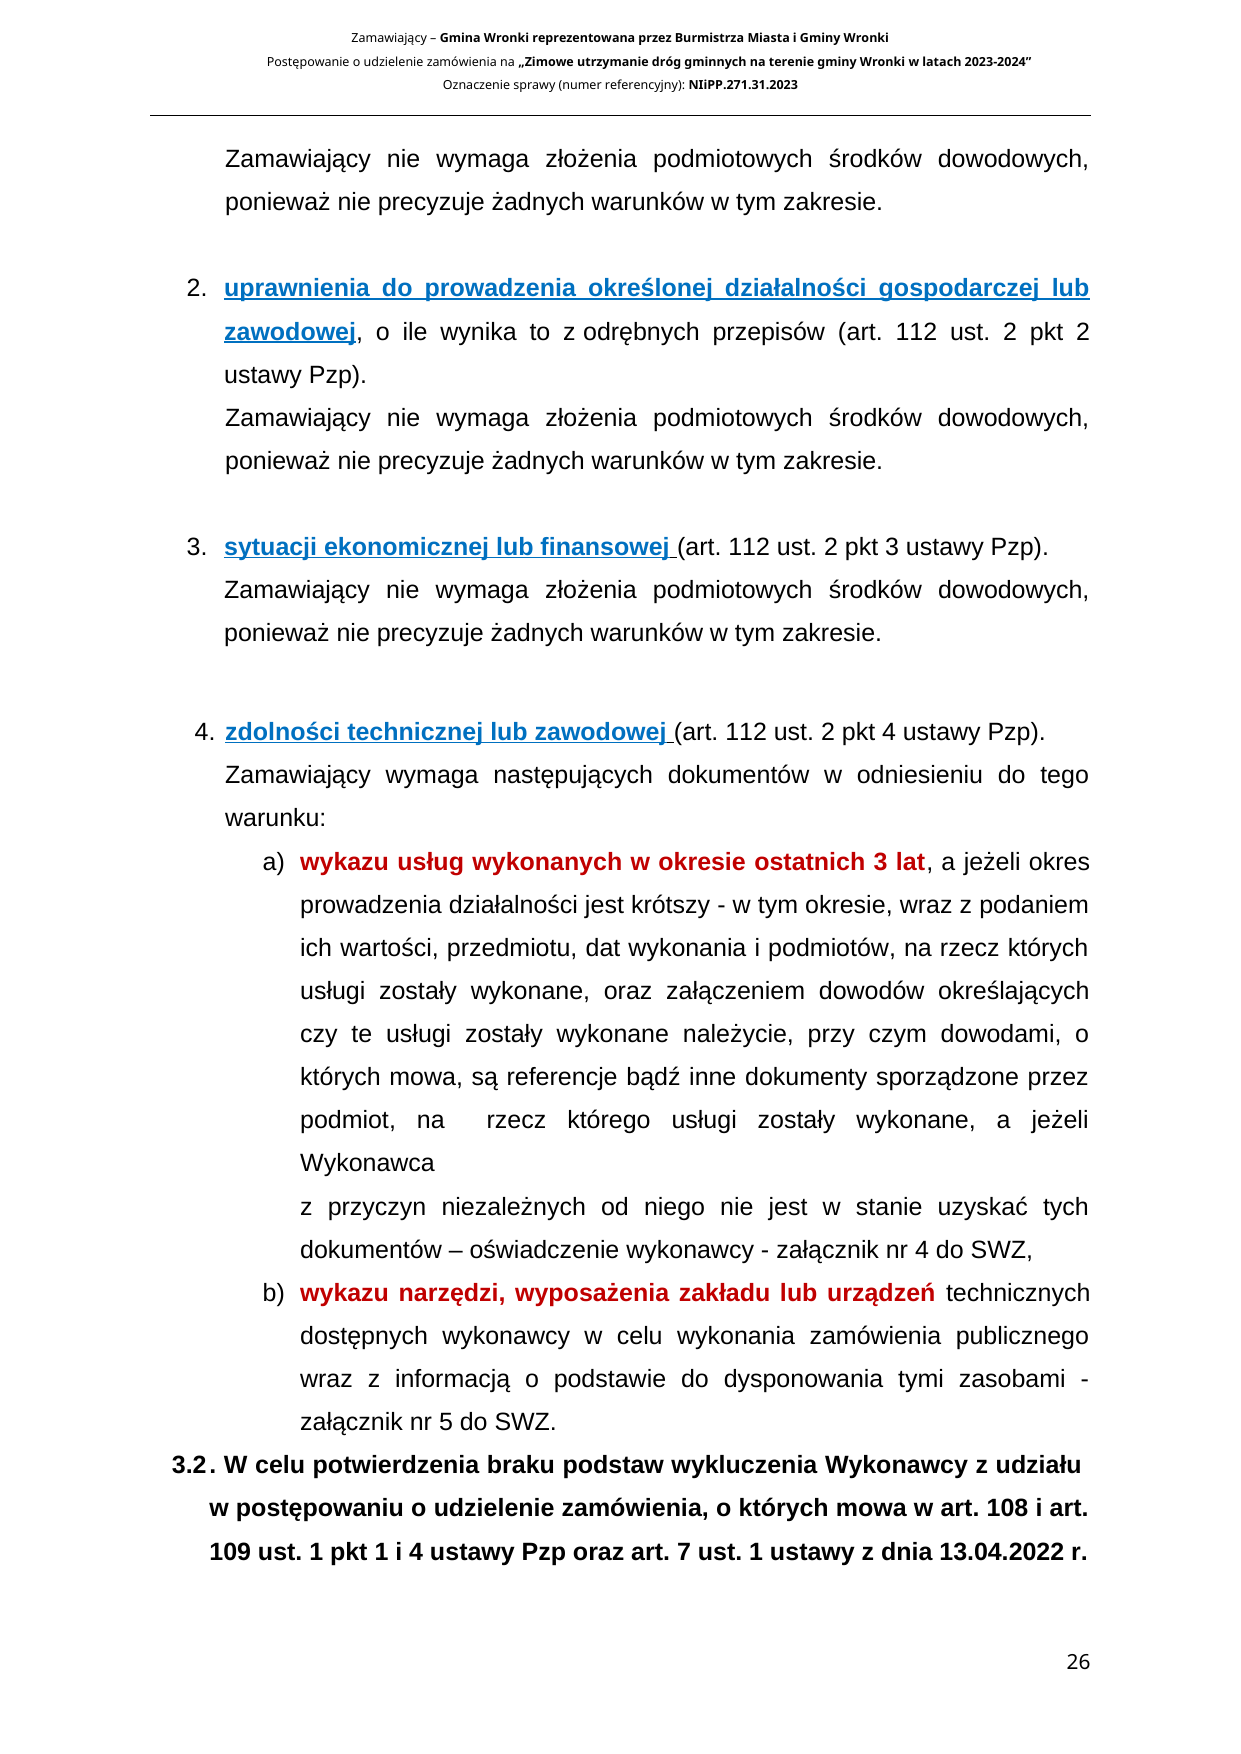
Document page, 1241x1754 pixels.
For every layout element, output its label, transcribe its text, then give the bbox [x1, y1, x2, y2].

text 4. zdolności technicznej lub zawodowej (art. 112 ust. 2 pkt 4 ustawy Pzp). [194, 717, 1090, 746]
list wykazu narzędzi, wyposażenia zakładu lub urządzeń technicznych dostępnych wykonawcy w celu wykonania zamówienia publicznego wraz z informacją o podstawie do dysponowania tymi zasobami - załącznik nr 5 do SWZ. [262, 1278, 1090, 1436]
list Zamawiający nie wymaga złożenia podmiotowych środków dowodowych, ponieważ nie precyzuje żadnych warunków w tym zakresie. [225, 403, 1090, 475]
text Zamawiający wymaga następujących dokumentów w odniesieniu do tego warunku: [225, 760, 1090, 832]
list sytuacji ekonomicznej lub finansowej (art. 112 ust. 2 pkt 3 ustawy Pzp). [186, 532, 1090, 561]
list uprawnienia do prowadzenia określonej działalności gospodarczej lub zawodowej, o ile wynika to z odrębnych przepisów (art. 112 ust. 2 pkt 2 ustawy Pzp). [186, 273, 1090, 388]
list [172, 1450, 1090, 1565]
list Zamawiający nie wymaga złożenia podmiotowych środków dowodowych, ponieważ nie precyzuje żadnych warunków w tym zakresie. [225, 144, 1090, 216]
list wykazu usług wykonanych w okresie ostatnich 3 lat, a jeżeli okres prowadzenia działalności jest krótszy - w tym okresie, wraz z podaniem ich wartości, przedmiotu, dat wykonania i podmiotów, na rzecz których usługi zostały wykonane, oraz załączeniem dowodów określających czy te usługi zostały wykonane należycie, przy czym dowodami, o których mowa, są referencje bądź inne dokumenty sporządzone przez podmiot, na rzecz którego usługi zostały wykonane, a jeżeli Wykonawca z przyczyn niezależnych od niego nie jest w stanie uzyskać tych dokumentów – oświadczenie wykonawcy - załącznik nr 4 do SWZ, [262, 847, 1090, 1263]
list Zamawiający nie wymaga złożenia podmiotowych środków dowodowych, ponieważ nie precyzuje żadnych warunków w tym zakresie. [224, 575, 1090, 647]
